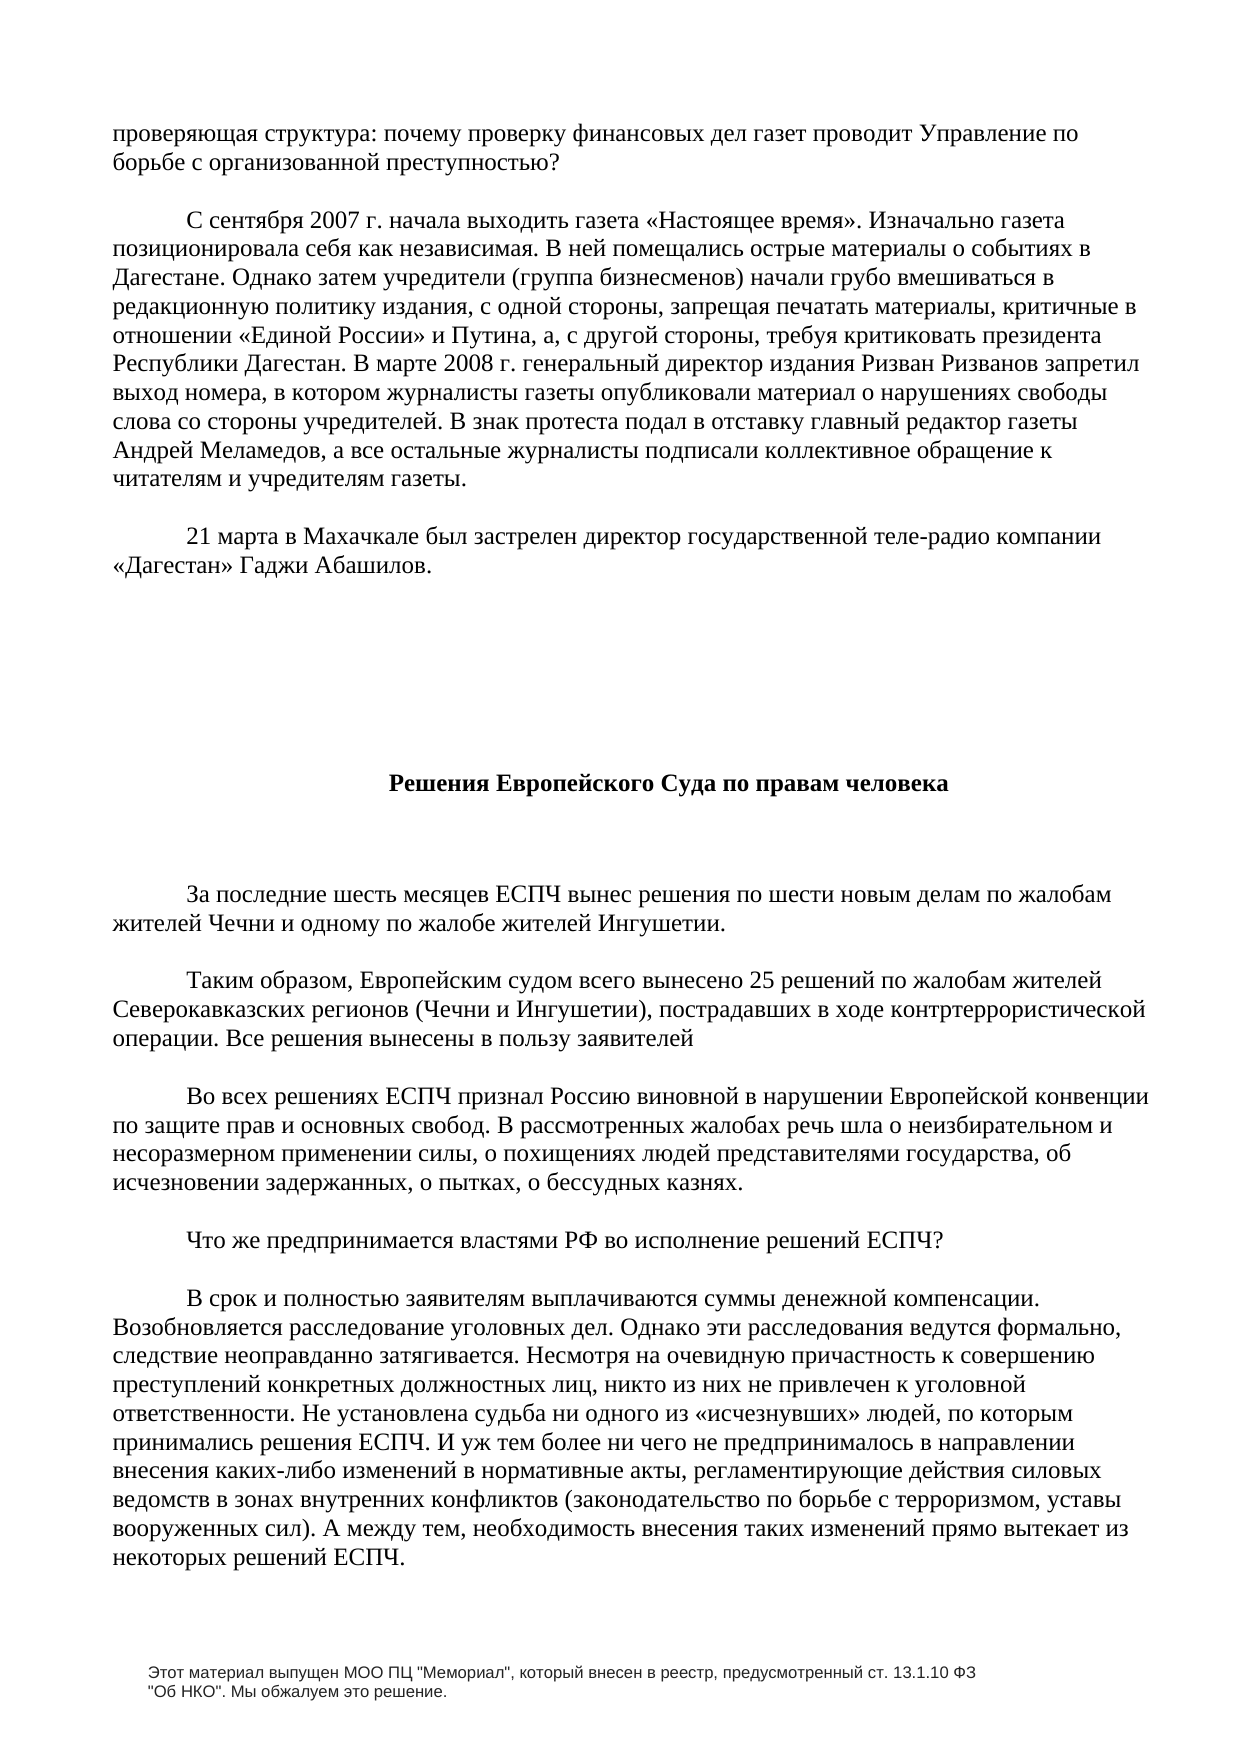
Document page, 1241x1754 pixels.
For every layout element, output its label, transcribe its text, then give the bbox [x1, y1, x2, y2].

text Во всех решениях ЕСПЧ признал Россию виновной в нарушении Европейской конвенции по защите прав и основных свобод. В рассмотренных жалобах речь шла о неизбирательном и несоразмерном применении силы, о похищениях людей представителями государства, об исчезновении задержанных, о пытках, о бессудных казнях. [112, 1081, 1152, 1196]
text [112, 118, 1152, 176]
text 21 марта в Махачкале был застрелен директор государственной теле-радио компании «Дагестан» Гаджи Абашилов. [112, 521, 1152, 579]
text Что же предпринимается властями РФ во исполнение решений ЕСПЧ? [112, 1225, 1152, 1254]
text В срок и полностью заявителям выплачиваются суммы денежной компенсации. Возобновляется расследование уголовных дел. Однако эти расследования ведутся формально, следствие неоправданно затягивается. Несмотря на очевидную причастность к совершению преступлений конкретных должностных лиц, никто из них не привлечен к уголовной ответственности. Не установлена судьба ни одного из «исчезнувших» людей, по которым принимались решения ЕСПЧ. И уж тем более ни чего не предпринималось в направлении внесения каких-либо изменений в нормативные акты, регламентирующие действия силовых ведомств в зонах внутренних конфликтов (законодательство по борьбе с терроризмом, уставы вооруженных сил). А между тем, необходимость внесения таких изменений прямо вытекает из некоторых решений ЕСПЧ. [112, 1283, 1152, 1571]
text За последние шесть месяцев ЕСПЧ вынес решения по шести новым делам по жалобам жителей Чечни и одному по жалобе жителей Ингушетии. [112, 879, 1152, 936]
text Решения Европейского Суда по правам человека [112, 768, 1152, 797]
text Таким образом, Европейским судом всего вынесено 25 решений по жалобам жителей Северокавказских регионов (Чечни и Ингушетии), пострадавших в ходе контртеррористической операции. Все решения вынесены в пользу заявителей [112, 966, 1152, 1052]
text С сентября 2007 г. начала выходить газета «Настоящее время». Изначально газета позиционировала себя как независимая. В ней помещались острые материалы о событиях в Дагестане. Однако затем учредители (группа бизнесменов) начали грубо вмешиваться в редакционную политику издания, с одной стороны, запрещая печатать материалы, критичные в отношении «Единой России» и Путина, а, с другой стороны, требуя критиковать президента Республики Дагестан. В марте 2008 г. генеральный директор издания Ризван Ризванов запретил выход номера, в котором журналисты газеты опубликовали материал о нарушениях свободы слова со стороны учредителей. В знак протеста подал в отставку главный редактор газеты Андрей Меламедов, а все остальные журналисты подписали коллективное обращение к читателям и учредителям газеты. [112, 205, 1152, 492]
